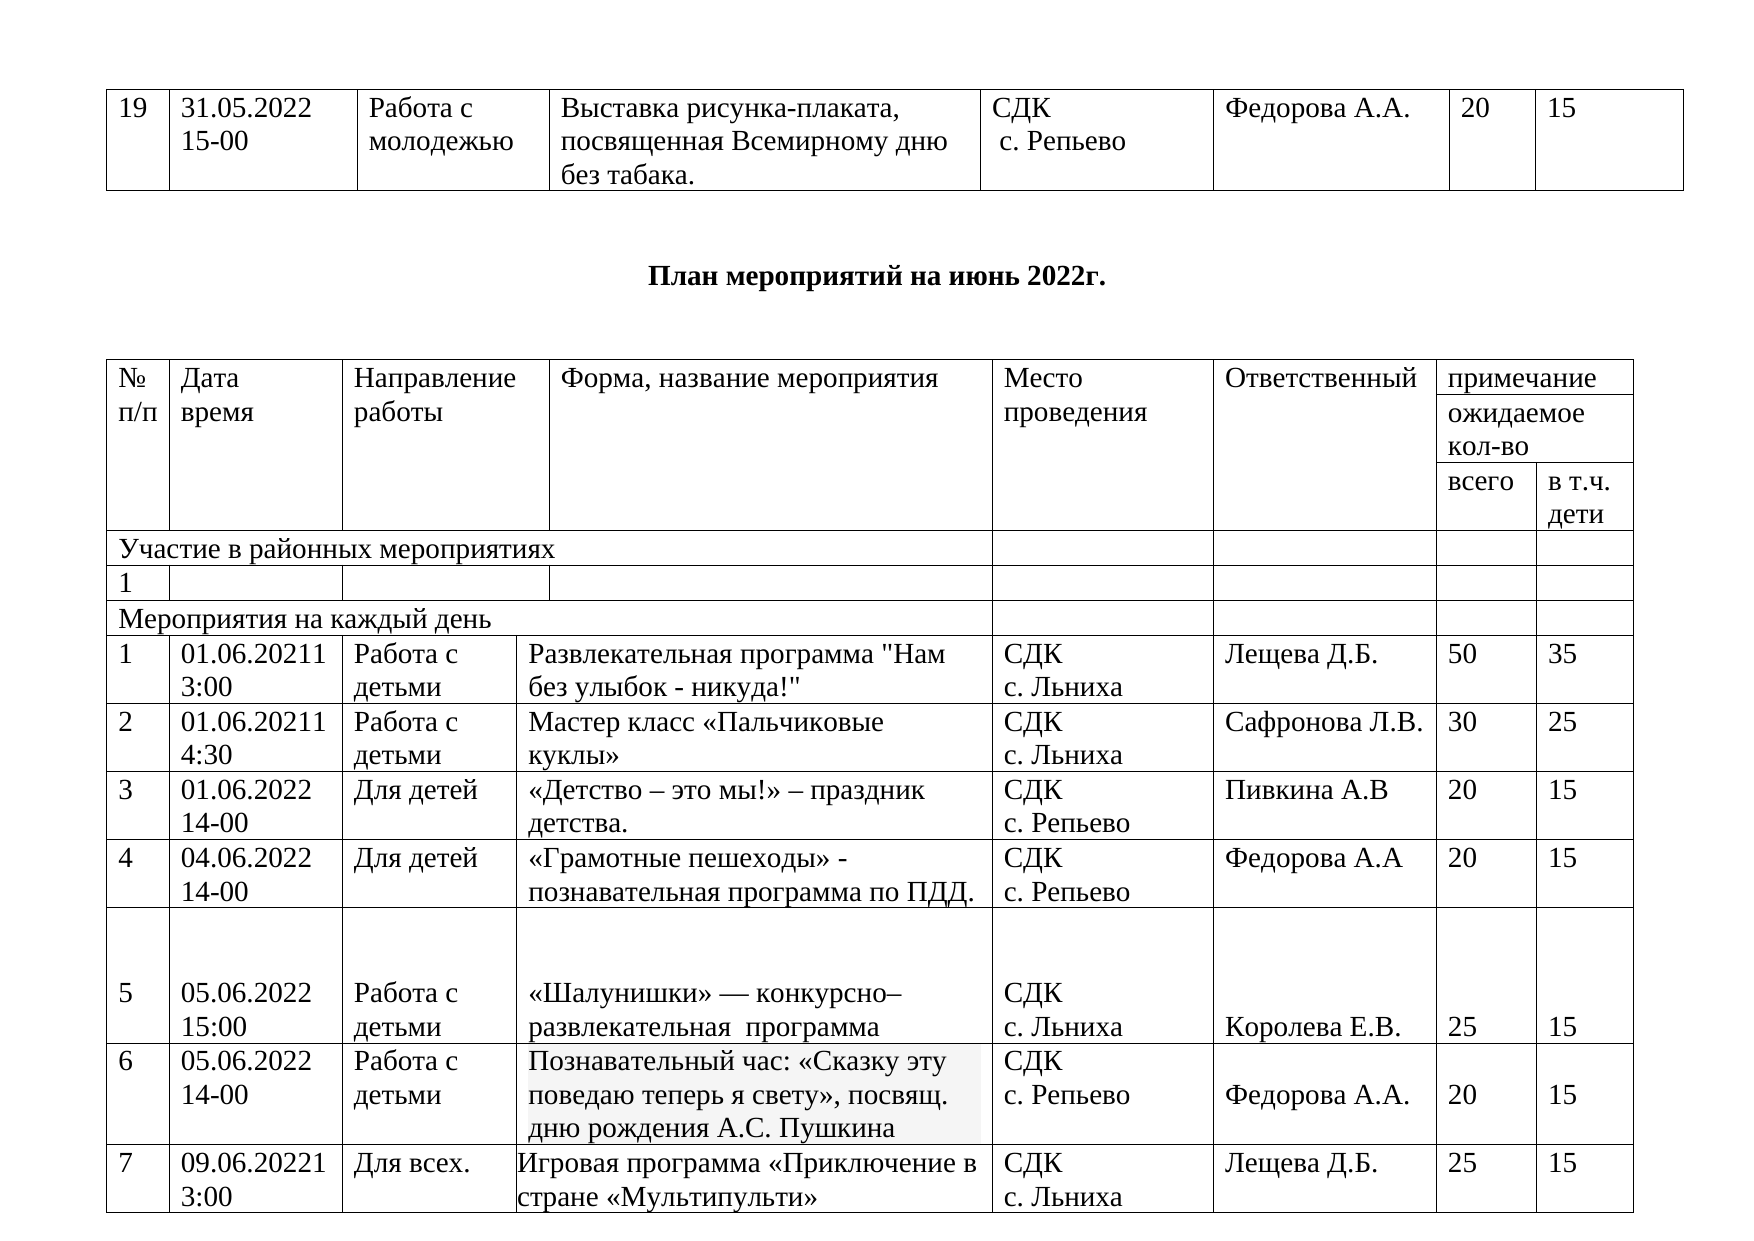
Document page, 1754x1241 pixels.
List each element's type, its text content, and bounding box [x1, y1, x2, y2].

table_cell 1 [107, 566, 169, 600]
table_cell 7 [107, 1145, 169, 1212]
table_cell 15 [1537, 840, 1633, 907]
table_cell 4 [107, 840, 169, 907]
table_cell Лещева Д.Б. [1214, 1145, 1436, 1212]
table_cell [1214, 566, 1436, 600]
table_cell Выставка рисунка-плаката, посвященная Всемирному дню без табака. [550, 90, 980, 190]
table_cell 50 [1437, 636, 1536, 703]
table_cell [993, 566, 1213, 600]
table_cell [1537, 531, 1633, 564]
table_cell [343, 566, 549, 600]
table_cell 15 [1536, 90, 1683, 190]
table_cell Сафронова Л.В. [1214, 704, 1436, 771]
table_cell 20 [1437, 772, 1536, 839]
table_cell Для всех. [343, 1145, 516, 1212]
table_cell 01.06.2022 14-00 [170, 772, 342, 839]
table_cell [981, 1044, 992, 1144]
table_cell 15 [1537, 1044, 1633, 1144]
table_cell «Шалунишки» — конкурсно–развлекательная программа [517, 908, 992, 1042]
table_cell [1537, 601, 1633, 635]
table_header Дата время [170, 360, 342, 530]
table_cell 19 [107, 90, 169, 190]
table_cell 01.06.202113:00 [170, 636, 342, 703]
table_cell 04.06.2022 14-00 [170, 840, 342, 907]
table_cell Для детей [343, 772, 516, 839]
table_cell [550, 566, 992, 600]
table_cell [1437, 531, 1536, 564]
table_cell «Грамотные пешеходы» -познавательная программа по ПДД. [517, 840, 992, 907]
table_cell [170, 566, 342, 600]
table_cell 09.06.202213:00 [170, 1145, 342, 1212]
table_cell [1437, 566, 1536, 600]
table_cell 2 [107, 704, 169, 771]
table_cell 20 [1450, 90, 1535, 190]
table_cell 25 [1537, 704, 1633, 771]
table_cell СДК с. Репьево [981, 90, 1213, 190]
table_cell СДК с. Льниха [993, 704, 1213, 771]
table_cell Федорова А.А [1214, 840, 1436, 907]
table_cell Игровая программа «Приключение в стране «Мультипульти» [517, 1145, 992, 1212]
table_cell 31.05.2022 15-00 [170, 90, 357, 190]
table_cell Работа с детьми [343, 908, 516, 1042]
table_cell 25 [1437, 908, 1536, 1042]
table_cell 35 [1537, 636, 1633, 703]
table_cell 15 [1537, 772, 1633, 839]
table_cell Работа с детьми [343, 636, 516, 703]
table_cell 05.06.2022 14-00 [170, 1044, 342, 1144]
table_cell 1 [107, 636, 169, 703]
table_cell СДК с. Льниха [993, 636, 1213, 703]
table_cell Участие в районных мероприятиях [107, 531, 992, 564]
table_cell Для детей [343, 840, 516, 907]
table_cell [993, 531, 1213, 564]
table_cell СДК с. Репьево [993, 772, 1213, 839]
table_cell [1537, 566, 1633, 600]
table_cell 01.06.202114:30 [170, 704, 342, 771]
table_cell «Детство – это мы!» – праздник детства. [517, 772, 992, 839]
table_cell Федорова А.А. [1214, 90, 1449, 190]
table_cell Работа с детьми [343, 1044, 516, 1144]
table_header Направление работы [343, 360, 549, 530]
table_cell Мастер класс «Пальчиковые куклы» [517, 704, 992, 771]
table_cell 05.06.2022 15:00 [170, 908, 342, 1042]
table_cell Федорова А.А. [1214, 1044, 1436, 1144]
table_header Ответственный [1214, 360, 1436, 530]
table_header примечание [1437, 360, 1633, 394]
table_cell 20 [1437, 1044, 1536, 1144]
table_cell 25 [1437, 1145, 1536, 1212]
table_cell [1214, 531, 1436, 564]
table_cell СДК с. Льниха [993, 1145, 1213, 1212]
table_cell [1214, 601, 1436, 635]
table_header Форма, название мероприятия [550, 360, 992, 530]
table_cell Королева Е.В. [1214, 908, 1436, 1042]
table_cell Работа с детьми [343, 704, 516, 771]
table_cell 30 [1437, 704, 1536, 771]
table_cell СДК с. Льниха [993, 908, 1213, 1042]
table_cell СДК с. Репьево [993, 840, 1213, 907]
table_cell СДК с. Репьево [993, 1044, 1213, 1144]
table_cell 6 [107, 1044, 169, 1144]
table_cell Мероприятия на каждый день [107, 601, 992, 635]
text План мероприятий на июнь 2022г. [118, 258, 1636, 292]
table_cell Лещева Д.Б. [1214, 636, 1436, 703]
table_cell 15 [1537, 1145, 1633, 1212]
table_cell Развлекательная программа "Нам без улыбок - никуда!" [517, 636, 992, 703]
table_cell 5 [107, 908, 169, 1042]
table_cell [993, 601, 1213, 635]
table_header № п/п [107, 360, 169, 530]
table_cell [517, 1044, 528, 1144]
table_cell [1437, 601, 1536, 635]
table_cell 15 [1537, 908, 1633, 1042]
table_cell 20 [1437, 840, 1536, 907]
table_cell Работа с молодежью [358, 90, 549, 190]
table_cell ожидаемое кол-во [1437, 395, 1633, 462]
table_header Место проведения [993, 360, 1213, 530]
table_cell 3 [107, 772, 169, 839]
table_cell Пивкина А.В [1214, 772, 1436, 839]
table_cell в т.ч. дети [1537, 463, 1633, 530]
table_cell всего [1437, 463, 1536, 530]
